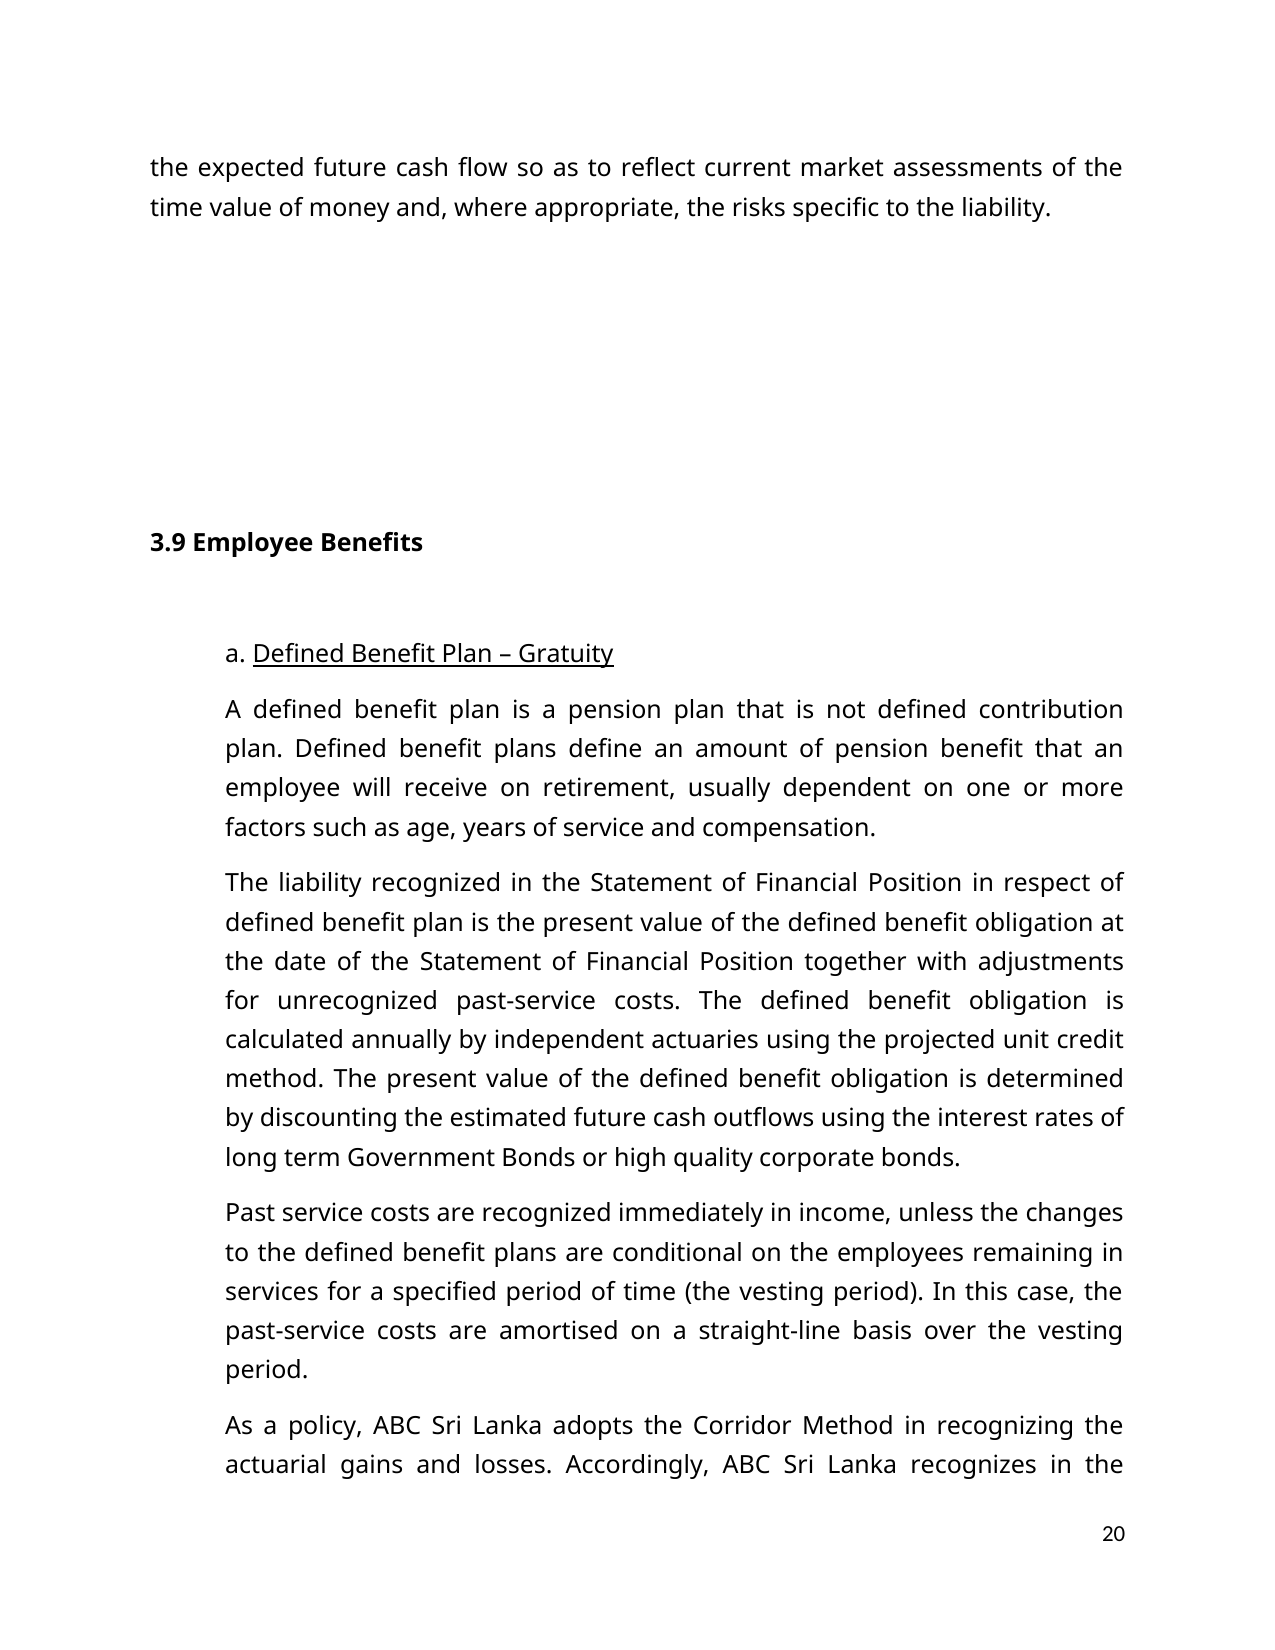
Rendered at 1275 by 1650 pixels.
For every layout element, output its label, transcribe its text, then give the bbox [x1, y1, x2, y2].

text A defined benefit plan is a pension plan that is not defined contribution plan. Defined benefit plans define an amount of pension benefit that an employee will receive on retirement, usually dependent on one or more factors such as age, years of service and compensation. [225, 692, 1125, 843]
text 3.9 Employee Benefits [150, 524, 1125, 558]
text The liability recognized in the Statement of Financial Position in respect of defined benefit plan is the present value of the defined benefit obligation at the date of the Statement of Financial Position together with adjustments for unrecognized past-service costs. The defined benefit obligation is calculated annually by independent actuaries using the projected unit credit method. The present value of the defined benefit obligation is determined by discounting the estimated future cash outflows using the interest rates of long term Government Bonds or high quality corporate bonds. [225, 865, 1125, 1173]
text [150, 150, 1125, 223]
text Past service costs are recognized immediately in income, unless the changes to the defined benefit plans are conditional on the employees remaining in services for a specified period of time (the vesting period). In this case, the past-service costs are amortised on a straight-line basis over the vesting period. [225, 1195, 1125, 1386]
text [225, 1407, 1125, 1481]
text a. Defined Benefit Plan – Gratuity [225, 636, 1125, 670]
